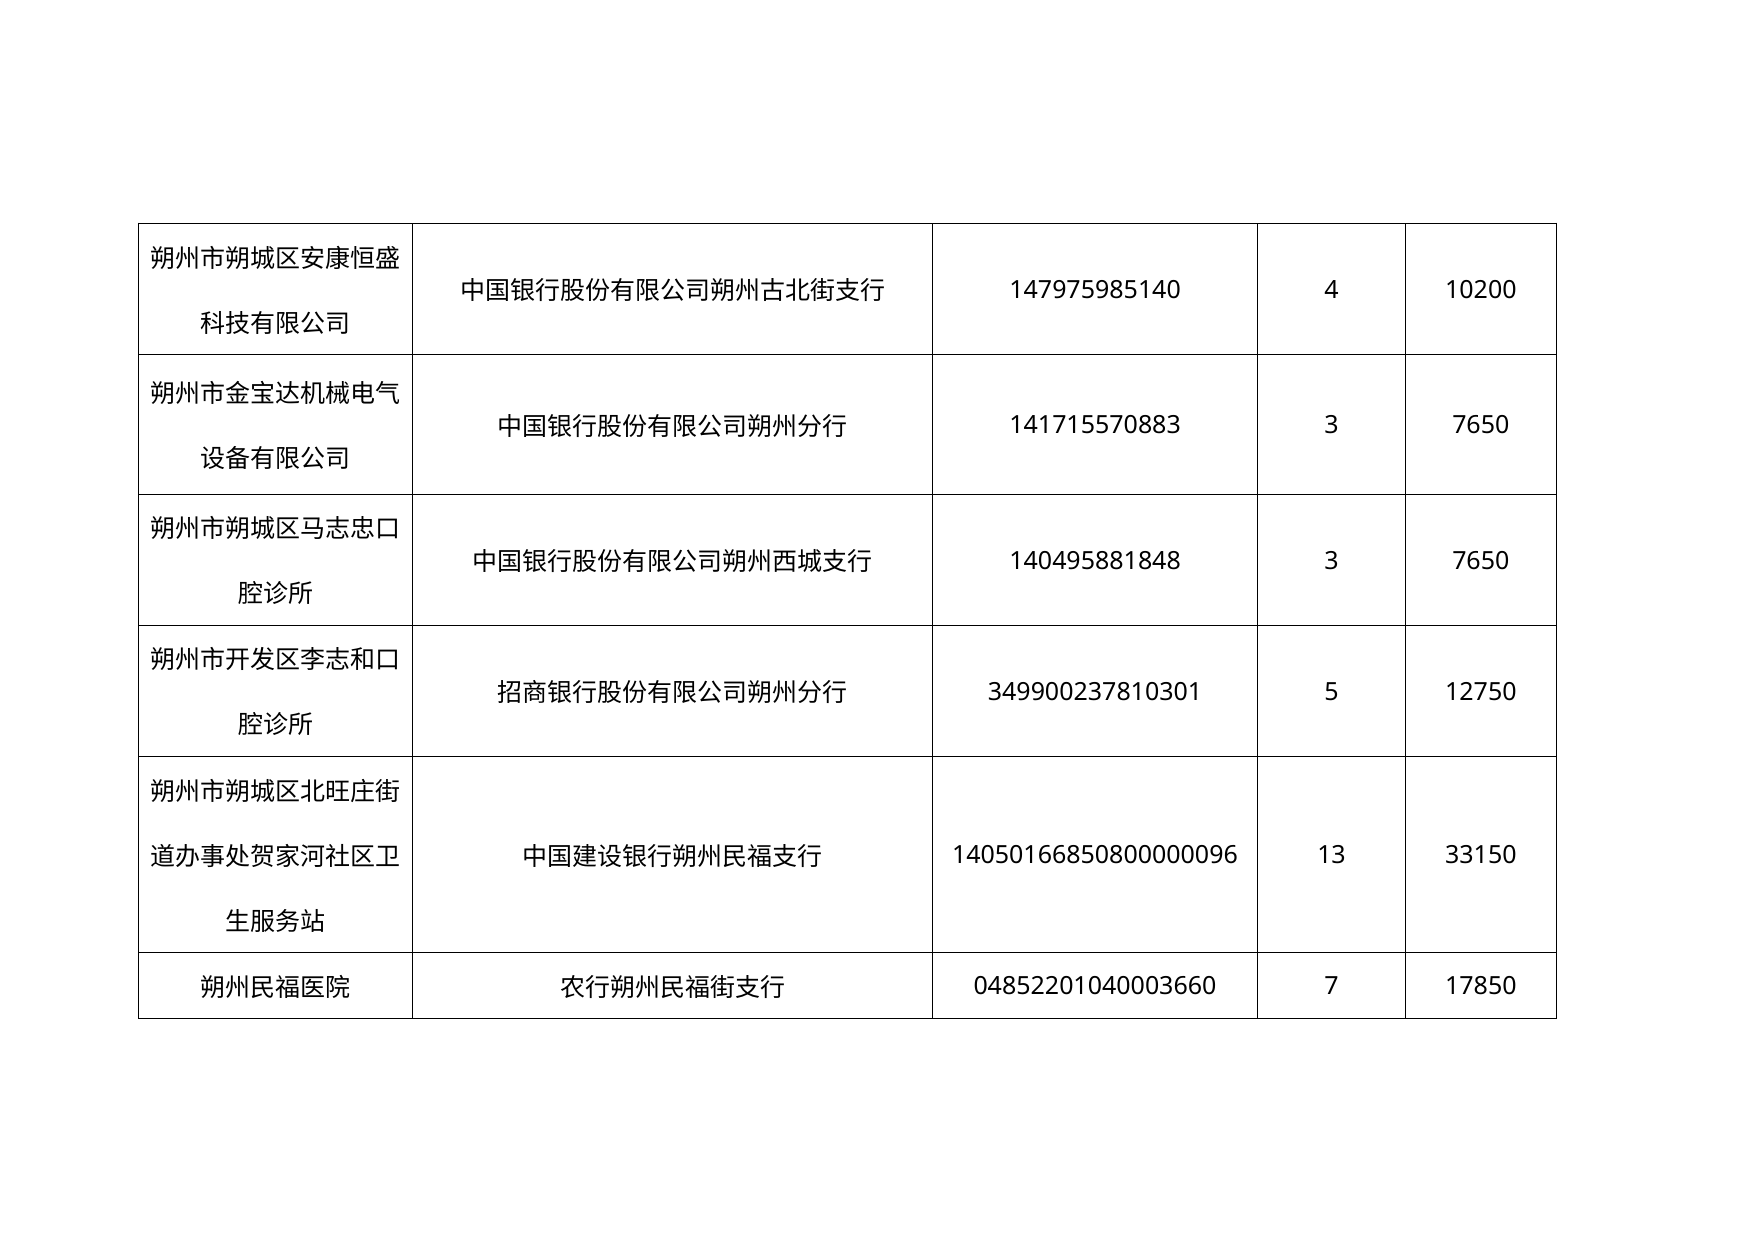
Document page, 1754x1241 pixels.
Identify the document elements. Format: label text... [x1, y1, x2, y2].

table_cell 农行朔州民福街支行 [413, 953, 932, 1018]
table_cell 中国银行股份有限公司朔州分行 [413, 355, 932, 493]
table_cell 中国银行股份有限公司朔州古北街支行 [413, 224, 932, 354]
table_cell 中国建设银行朔州民福支行 [413, 757, 932, 952]
table_cell 10200 [1406, 224, 1556, 354]
table_cell 5 [1258, 626, 1405, 756]
table_cell 7 [1258, 953, 1405, 1018]
table_cell 33150 [1406, 757, 1556, 952]
table_cell 中国银行股份有限公司朔州西城支行 [413, 495, 932, 624]
table_cell 7650 [1406, 355, 1556, 493]
table_cell 349900237810301 [933, 626, 1257, 756]
table_cell 朔州市金宝达机械电气设备有限公司 [139, 355, 412, 493]
table_cell 3 [1258, 495, 1405, 624]
table_cell 朔州市朔城区安康恒盛科技有限公司 [139, 224, 412, 354]
table_cell 招商银行股份有限公司朔州分行 [413, 626, 932, 756]
table_cell 17850 [1406, 953, 1556, 1018]
table_cell 朔州市开发区李志和口腔诊所 [139, 626, 412, 756]
table_cell 朔州市朔城区马志忠口腔诊所 [139, 495, 412, 624]
table_cell 朔州市朔城区北旺庄街道办事处贺家河社区卫生服务站 [139, 757, 412, 952]
table_cell 147975985140 [933, 224, 1257, 354]
table_cell 12750 [1406, 626, 1556, 756]
table_cell 14050166850800000096 [933, 757, 1257, 952]
table_cell 141715570883 [933, 355, 1257, 493]
table_cell 140495881848 [933, 495, 1257, 624]
table_cell 04852201040003660 [933, 953, 1257, 1018]
table_cell 13 [1258, 757, 1405, 952]
table_cell 4 [1258, 224, 1405, 354]
table_cell 朔州民福医院 [139, 953, 412, 1018]
table_cell 7650 [1406, 495, 1556, 624]
table_cell 3 [1258, 355, 1405, 493]
